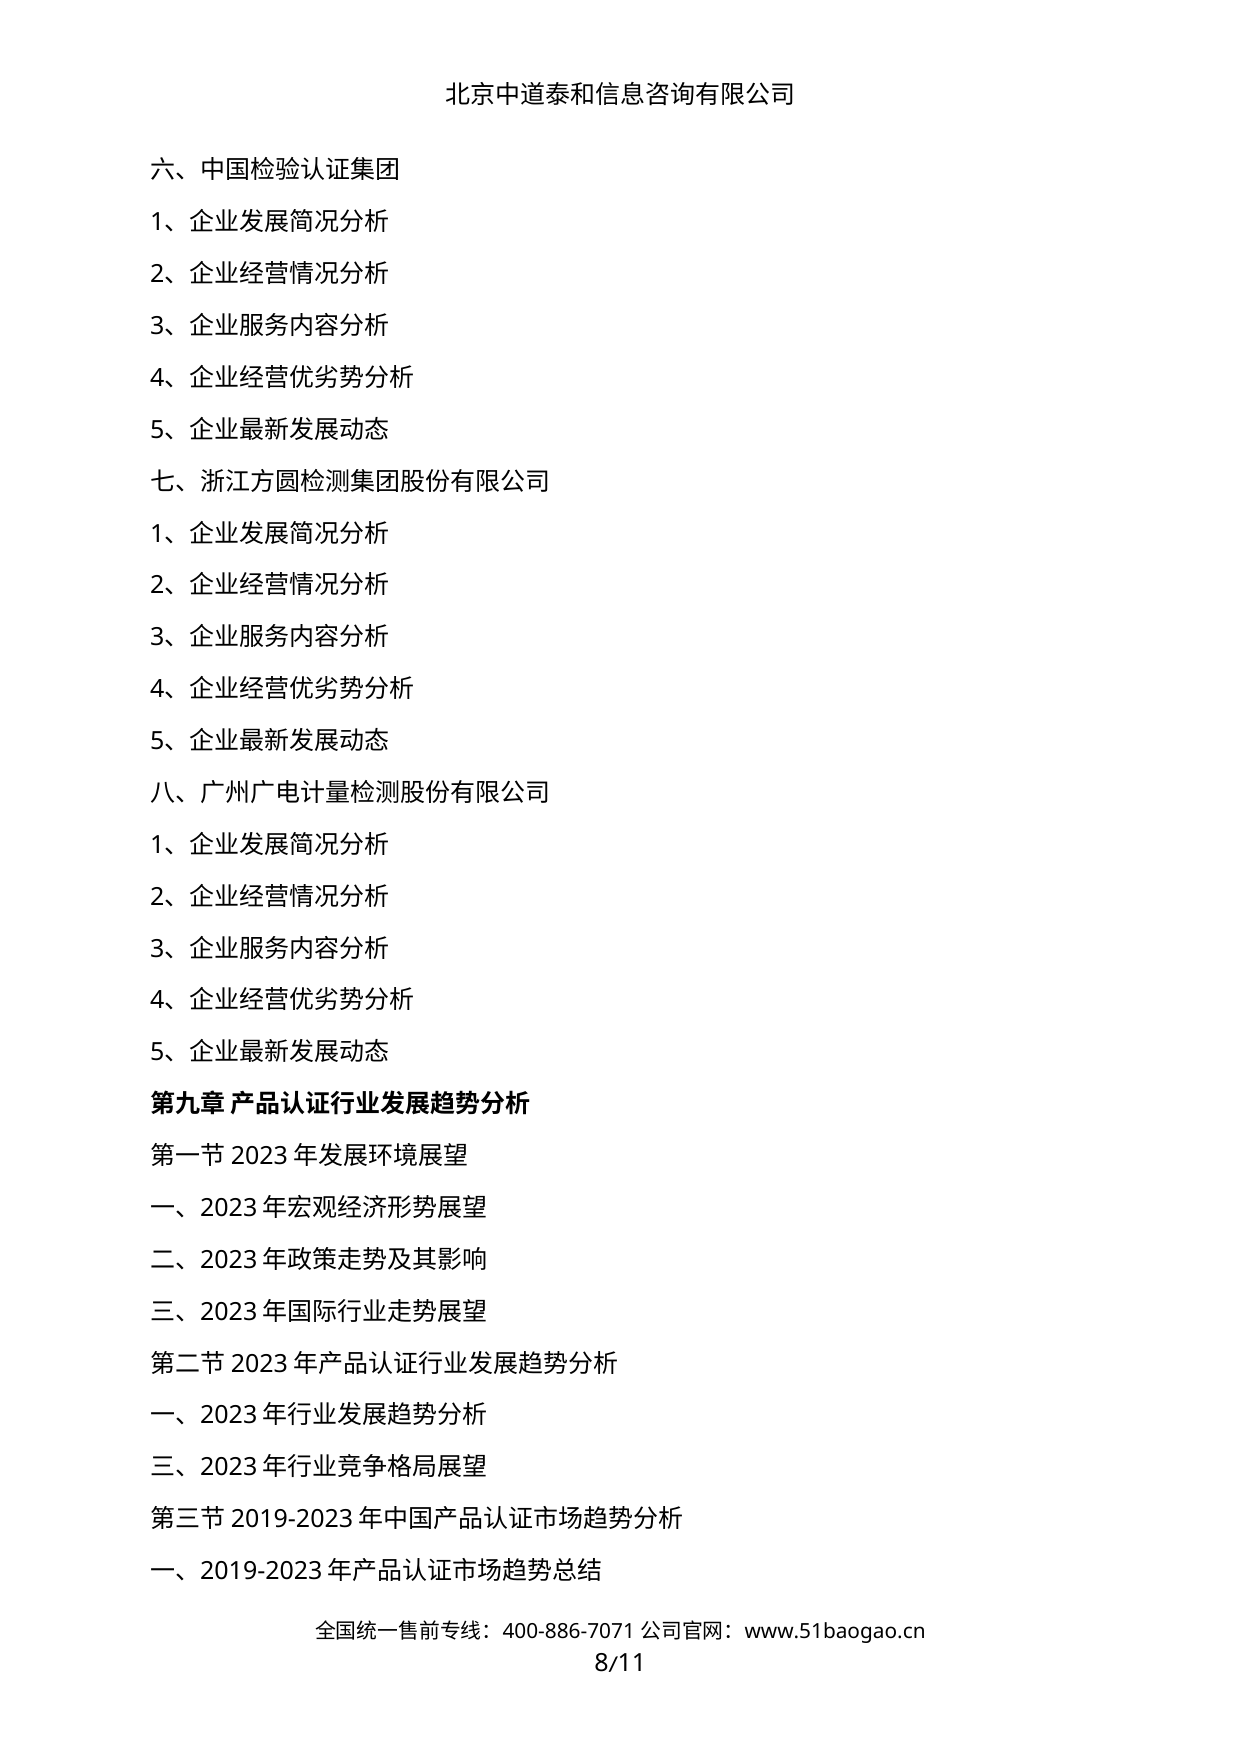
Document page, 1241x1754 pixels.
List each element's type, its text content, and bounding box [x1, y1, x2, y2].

text 2、企业经营情况分析 [150, 565, 1090, 601]
text 5、企业最新发展动态 [150, 409, 1090, 446]
text 4、企业经营优劣势分析 [150, 980, 1090, 1016]
text 第一节 2023年发展环境展望 [150, 1136, 1090, 1172]
text 一、2023年行业发展趋势分析 [150, 1395, 1090, 1431]
text 3、企业服务内容分析 [150, 306, 1090, 342]
text 第三节 2019-2023年中国产品认证市场趋势分析 [150, 1499, 1090, 1535]
text 3、企业服务内容分析 [150, 617, 1090, 653]
text 1、企业发展简况分析 [150, 824, 1090, 861]
text 一、2023年宏观经济形势展望 [150, 1187, 1090, 1224]
text 二、2023年政策走势及其影响 [150, 1239, 1090, 1276]
text 4、企业经营优劣势分析 [150, 357, 1090, 394]
text 4、企业经营优劣势分析 [150, 669, 1090, 705]
text 一、2019-2023年产品认证市场趋势总结 [150, 1551, 1090, 1587]
text 六、中国检验认证集团 [150, 150, 1090, 186]
text 1、企业发展简况分析 [150, 202, 1090, 238]
text 5、企业最新发展动态 [150, 1032, 1090, 1068]
text 2、企业经营情况分析 [150, 254, 1090, 290]
text 三、2023年行业竞争格局展望 [150, 1447, 1090, 1483]
text 第九章 产品认证行业发展趋势分析 [150, 1084, 1090, 1120]
text 3、企业服务内容分析 [150, 928, 1090, 964]
text 5、企业最新发展动态 [150, 721, 1090, 757]
text 八、广州广电计量检测股份有限公司 [150, 772, 1090, 809]
text 2、企业经营情况分析 [150, 876, 1090, 912]
text 第二节 2023年产品认证行业发展趋势分析 [150, 1343, 1090, 1379]
text 1、企业发展简况分析 [150, 513, 1090, 549]
text 七、浙江方圆检测集团股份有限公司 [150, 461, 1090, 497]
text 三、2023年国际行业走势展望 [150, 1291, 1090, 1327]
